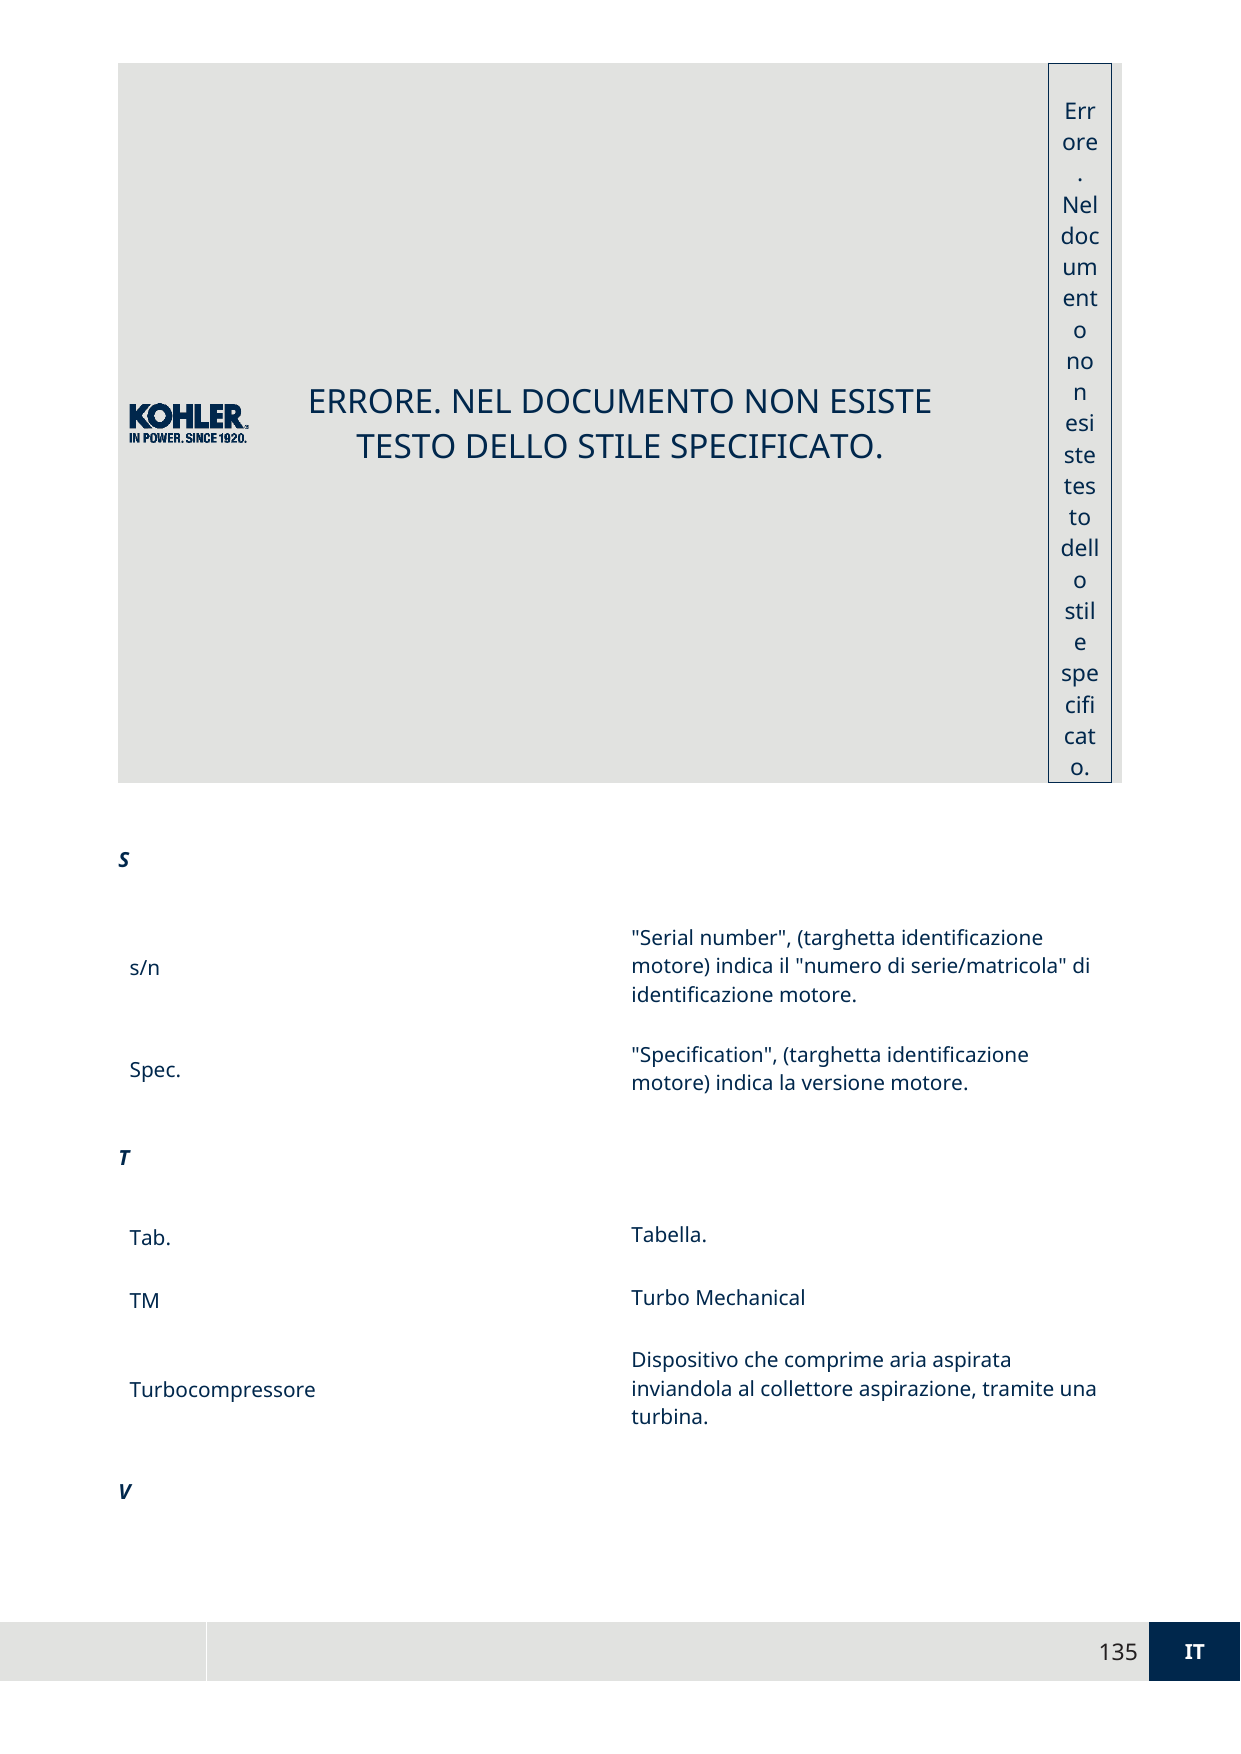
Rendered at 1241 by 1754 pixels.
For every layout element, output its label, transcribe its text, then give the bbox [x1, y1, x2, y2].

table_cell Spec. [118, 1024, 620, 1112]
table_cell Turbocompressore [118, 1330, 620, 1447]
text V [118, 1477, 1122, 1506]
table_cell Turbo Mechanical [620, 1268, 1122, 1330]
table_cell Dispositivo che comprime aria aspirata inviandola al collettore aspirazione, tramite una turbina. [620, 1330, 1122, 1447]
table_header Tab. [118, 1205, 620, 1267]
table_cell "Specification", (targhetta identificazione motore) indica la versione motore. [620, 1024, 1122, 1112]
table_header Tabella. [620, 1205, 1122, 1267]
table_cell TM [118, 1268, 620, 1330]
text S [118, 846, 1122, 874]
picture [129, 403, 249, 443]
text T [118, 1143, 1122, 1172]
table_header "Serial number", (targhetta identificazione motore) indica il "numero di serie/matricola" di identificazione motore. [620, 908, 1122, 1024]
table_header s/n [118, 908, 620, 1024]
